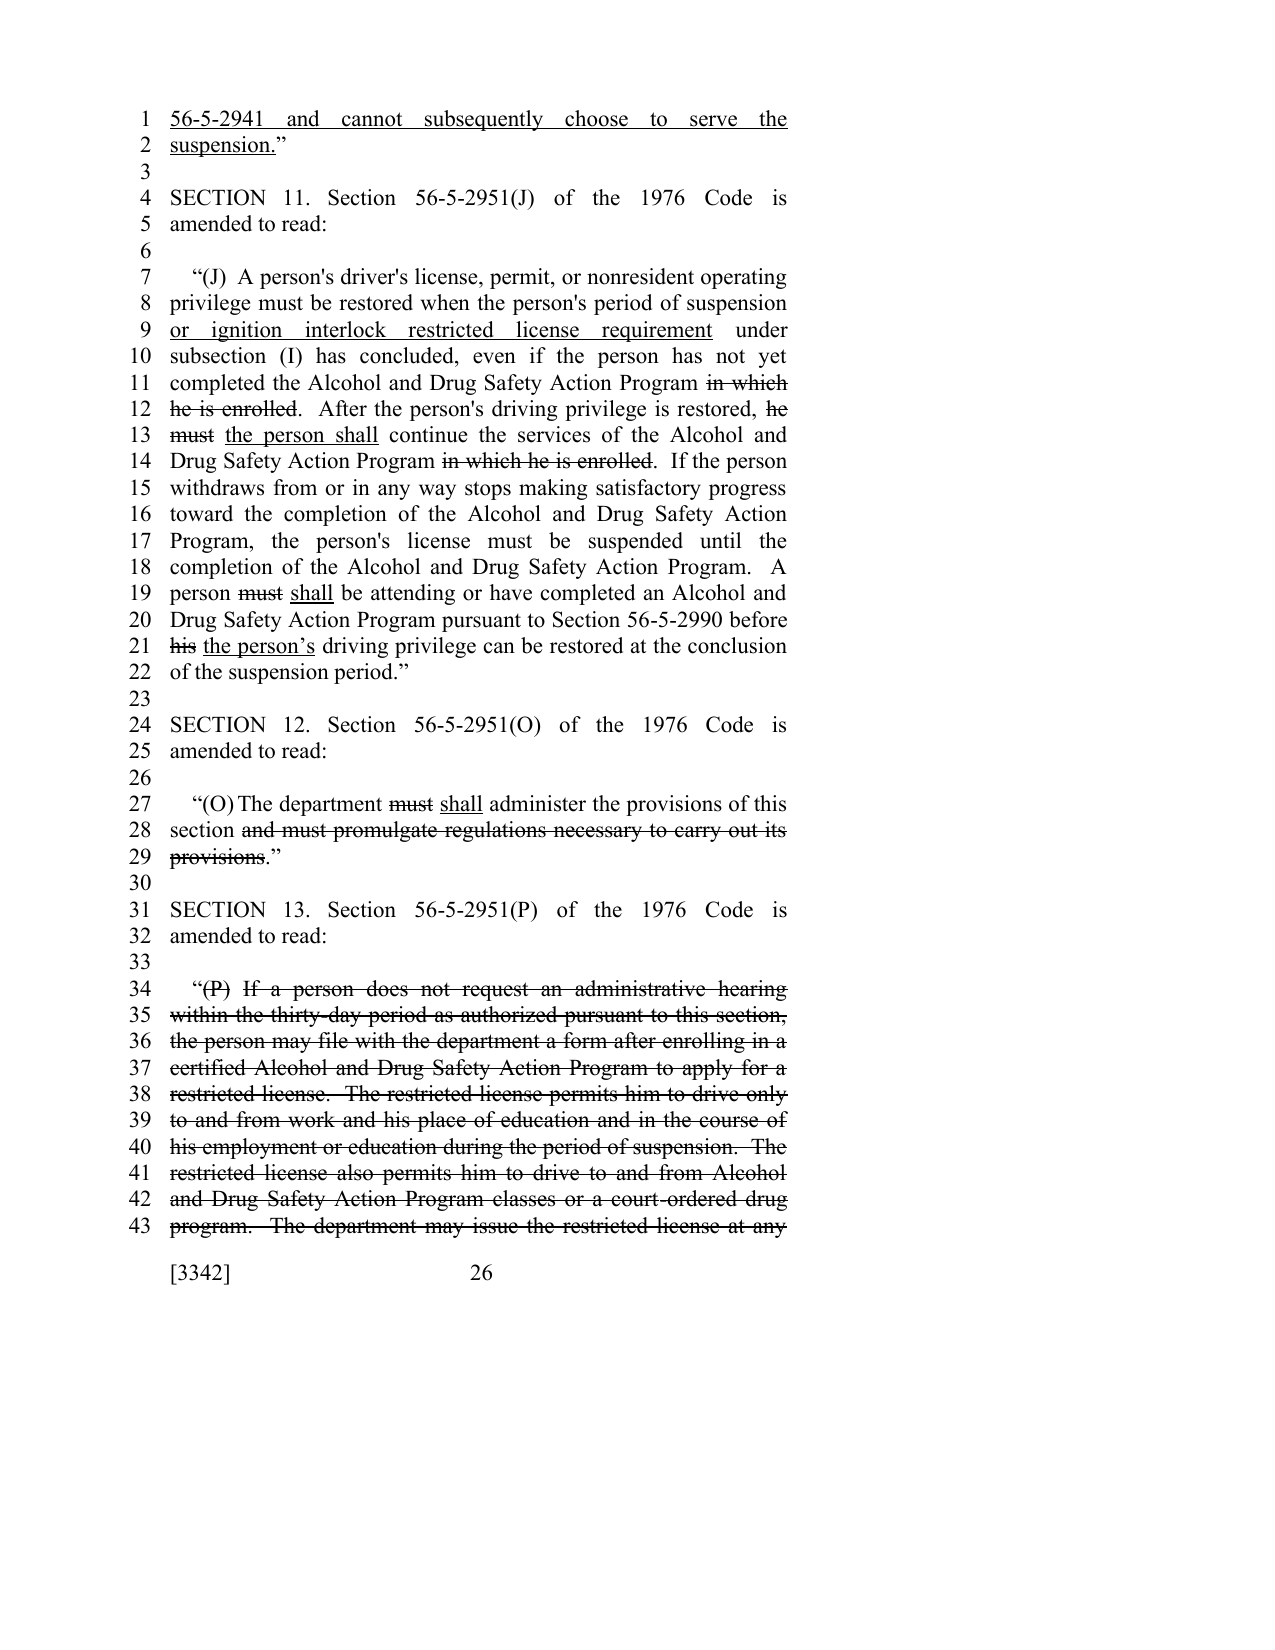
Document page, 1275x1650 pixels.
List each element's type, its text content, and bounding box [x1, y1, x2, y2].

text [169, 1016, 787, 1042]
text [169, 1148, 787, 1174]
text SECTION 12. Section 56-5-2951(O) of the 1976 Code is amended to read: [169, 711, 787, 764]
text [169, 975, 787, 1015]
text SECTION 13. Section 56-5-2951(P) of the 1976 Code is amended to read: [169, 896, 787, 948]
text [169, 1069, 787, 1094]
text SECTION 11. Section 56-5-2951(J) of the 1976 Code is amended to read: [169, 184, 787, 237]
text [169, 129, 787, 158]
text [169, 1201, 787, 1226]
text “(O) The department must shall administer the provisions of this section and must promulgate regulations necessary to carry out its provisions.” [169, 790, 787, 869]
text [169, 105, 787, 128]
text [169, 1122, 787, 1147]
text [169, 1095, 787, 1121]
text “(J) A person's driver's license, permit, or nonresident operating privilege must be restored when the person's period of suspension or ignition interlock restricted license requirement under subsection (I) has concluded, even if the person has not yet completed the Alcohol and Drug Safety Action Program in which he is enrolled. After the person's driving privilege is restored, he must the person shall continue the services of the Alcohol and Drug Safety Action Program in which he is enrolled. If the person withdraws from or in any way stops making satisfactory progress toward the completion of the Alcohol and Drug Safety Action Program, the person's license must be suspended until the completion of the Alcohol and Drug Safety Action Program. A person must shall be attending or have completed an Alcohol and Drug Safety Action Program pursuant to Section 56-5-2990 before his the person’s driving privilege can be restored at the conclusion of the suspension period.” [169, 263, 787, 685]
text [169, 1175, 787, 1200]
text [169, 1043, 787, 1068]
